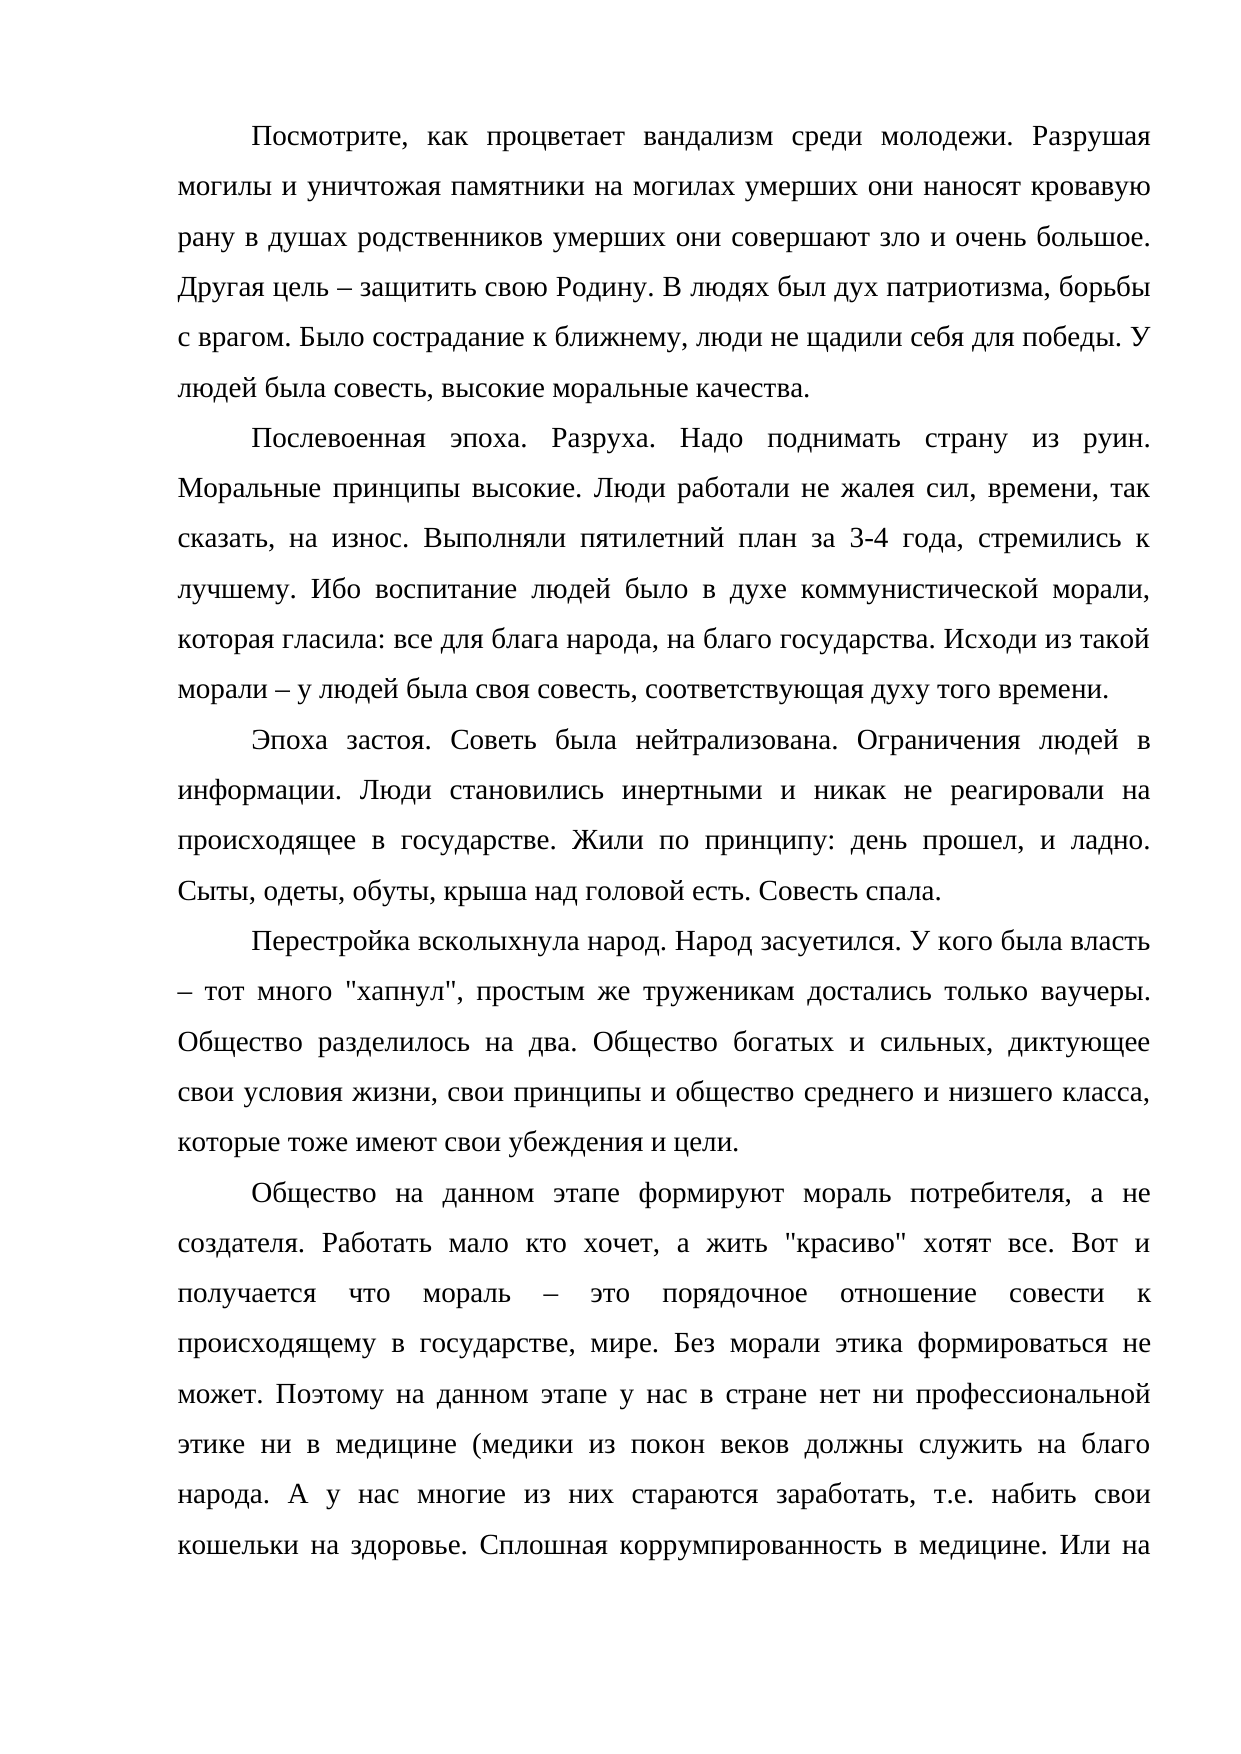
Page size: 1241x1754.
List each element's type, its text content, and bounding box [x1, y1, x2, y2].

text Посмотрите, как процветает вандализм среди молодежи. Разрушая могилы и уничтожая памятники на могилах умерших они наносят кровавую рану в душах родственников умерших они совершают зло и очень большое. Другая цель – защитить свою Родину. В людях был дух патриотизма, борьбы с врагом. Было сострадание к ближнему, люди не щадили себя для победы. У людей была совесть, высокие моральные качества. [177, 118, 1152, 403]
text Перестройка всколыхнула народ. Народ засуетился. У кого была власть – тот много "хапнул", простым же труженикам достались только ваучеры. Общество разделилось на два. Общество богатых и сильных, диктующее свои условия жизни, свои принципы и общество среднего и низшего класса, которые тоже имеют свои убеждения и цели. [177, 923, 1152, 1158]
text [177, 1175, 1152, 1560]
text Послевоенная эпоха. Разруха. Надо поднимать страну из руин. Моральные принципы высокие. Люди работали не жалея сил, времени, так сказать, на износ. Выполняли пятилетний план за 3-4 года, стремились к лучшему. Ибо воспитание людей было в духе коммунистической морали, которая гласила: все для блага народа, на благо государства. Исходи из такой морали – у людей была своя совесть, соответствующая духу того времени. [177, 420, 1152, 705]
text Эпоха застоя. Советь была нейтрализована. Ограничения людей в информации. Люди становились инертными и никак не реагировали на происходящее в государстве. Жили по принципу: день прошел, и ладно. Сыты, одеты, обуты, крыша над головой есть. Совесть спала. [177, 722, 1152, 906]
